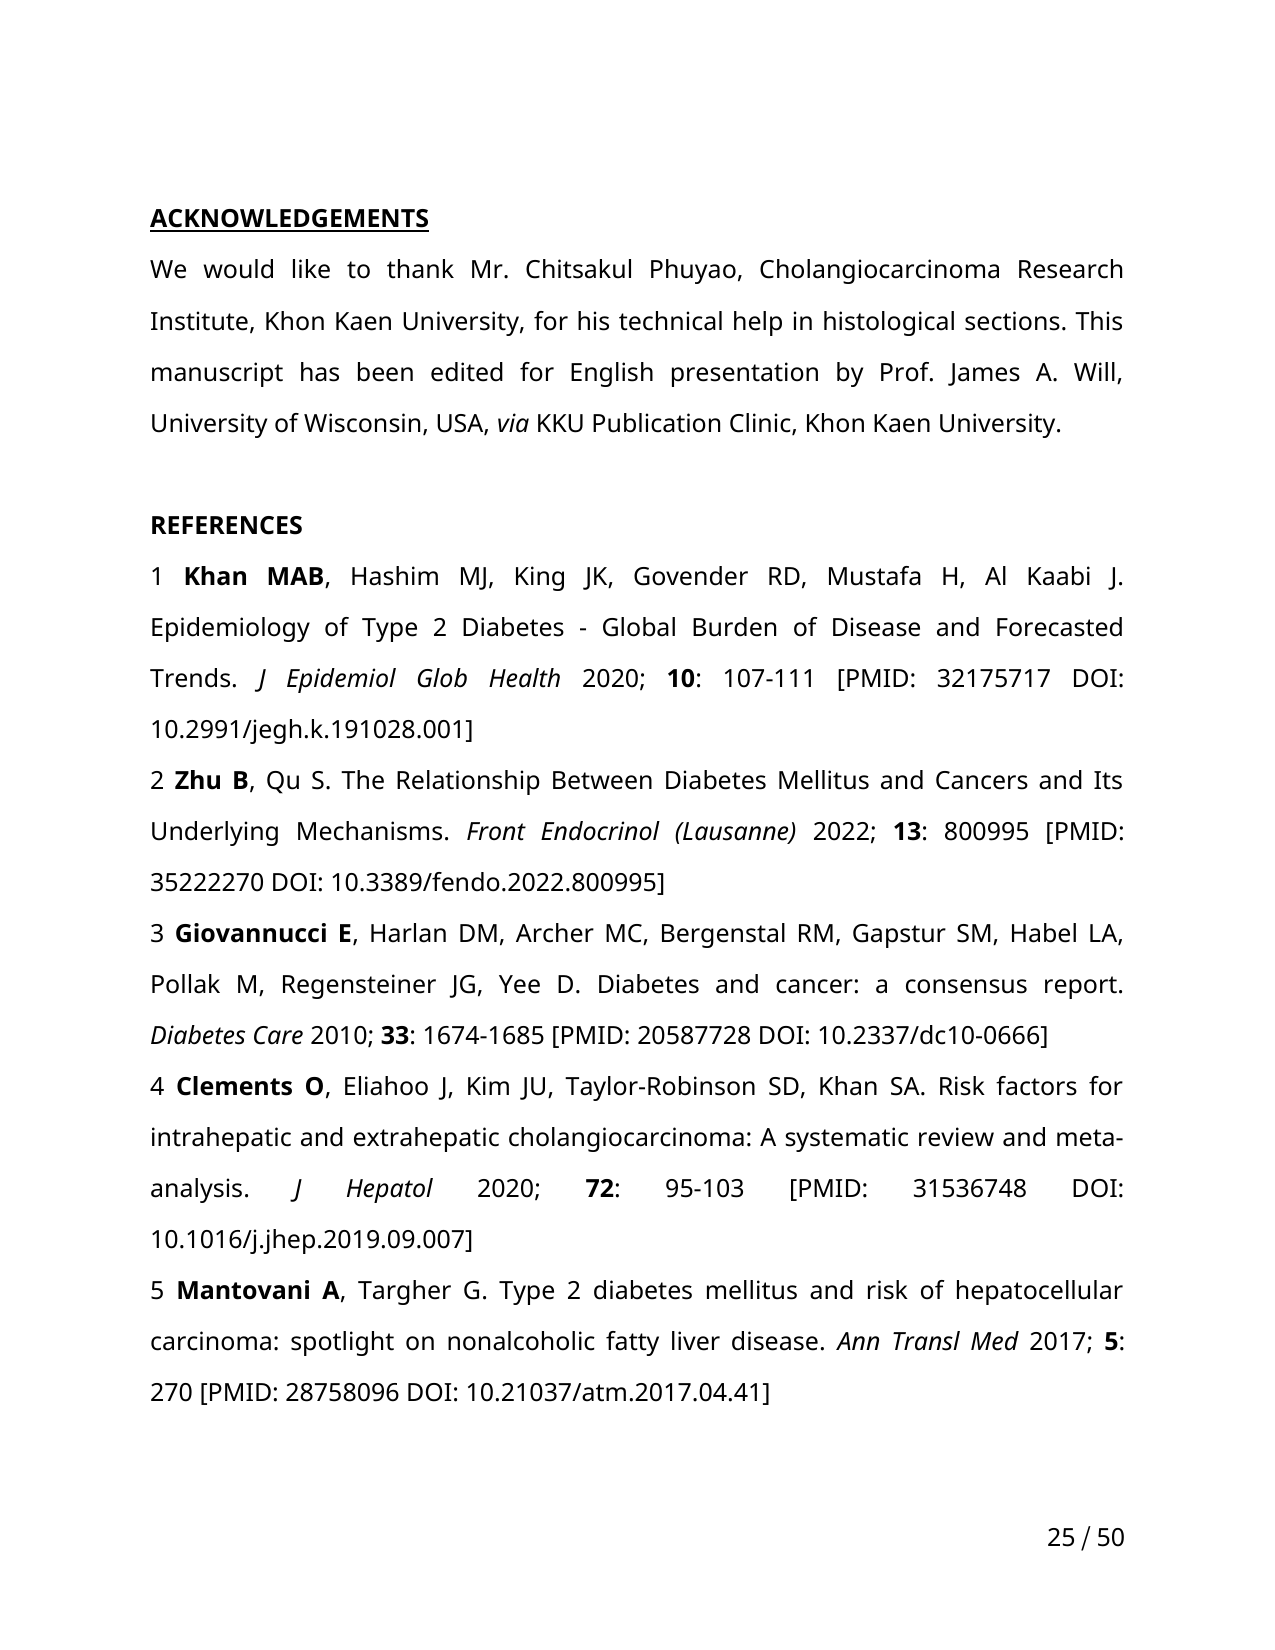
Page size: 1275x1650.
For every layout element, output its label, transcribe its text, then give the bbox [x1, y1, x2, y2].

text 4 Clements O, Eliahoo J, Kim JU, Taylor-Robinson SD, Khan SA. Risk factors for intrahepatic and extrahepatic cholangiocarcinoma: A systematic review and meta-analysis. J Hepatol 2020; 72: 95-103 [PMID: 31536748 DOI: 10.1016/j.jhep.2019.09.007] [150, 1069, 1125, 1256]
text 1 Khan MAB, Hashim MJ, King JK, Govender RD, Mustafa H, Al Kaabi J. Epidemiology of Type 2 Diabetes - Global Burden of Disease and Forecasted Trends. J Epidemiol Glob Health 2020; 10: 107-111 [PMID: 32175717 DOI: 10.2991/jegh.k.191028.001] [150, 558, 1125, 746]
text 3 Giovannucci E, Harlan DM, Archer MC, Bergenstal RM, Gapstur SM, Habel LA, Pollak M, Regensteiner JG, Yee D. Diabetes and cancer: a consensus report. Diabetes Care 2010; 33: 1674-1685 [PMID: 20587728 DOI: 10.2337/dc10-0666] [150, 916, 1125, 1052]
text 5 Mantovani A, Targher G. Type 2 diabetes mellitus and risk of hepatocellular carcinoma: spotlight on nonalcoholic fatty liver disease. Ann Transl Med 2017; 5: 270 [PMID: 28758096 DOI: 10.21037/atm.2017.04.41] [150, 1273, 1125, 1409]
text 2 Zhu B, Qu S. The Relationship Between Diabetes Mellitus and Cancers and Its Underlying Mechanisms. Front Endocrinol (Lausanne) 2022; 13: 800995 [PMID: 35222270 DOI: 10.3389/fendo.2022.800995] [150, 762, 1125, 899]
text We would like to thank Mr. Chitsakul Phuyao, Cholangiocarcinoma Research Institute, Khon Kaen University, for his technical help in histological sections. This manuscript has been edited for English presentation by Prof. James A. Will, University of Wisconsin, USA, via KKU Publication Clinic, Khon Kaen University. [150, 252, 1125, 439]
text ACKNOWLEDGEMENTS [150, 201, 1125, 235]
text REFERENCES [150, 507, 1125, 541]
